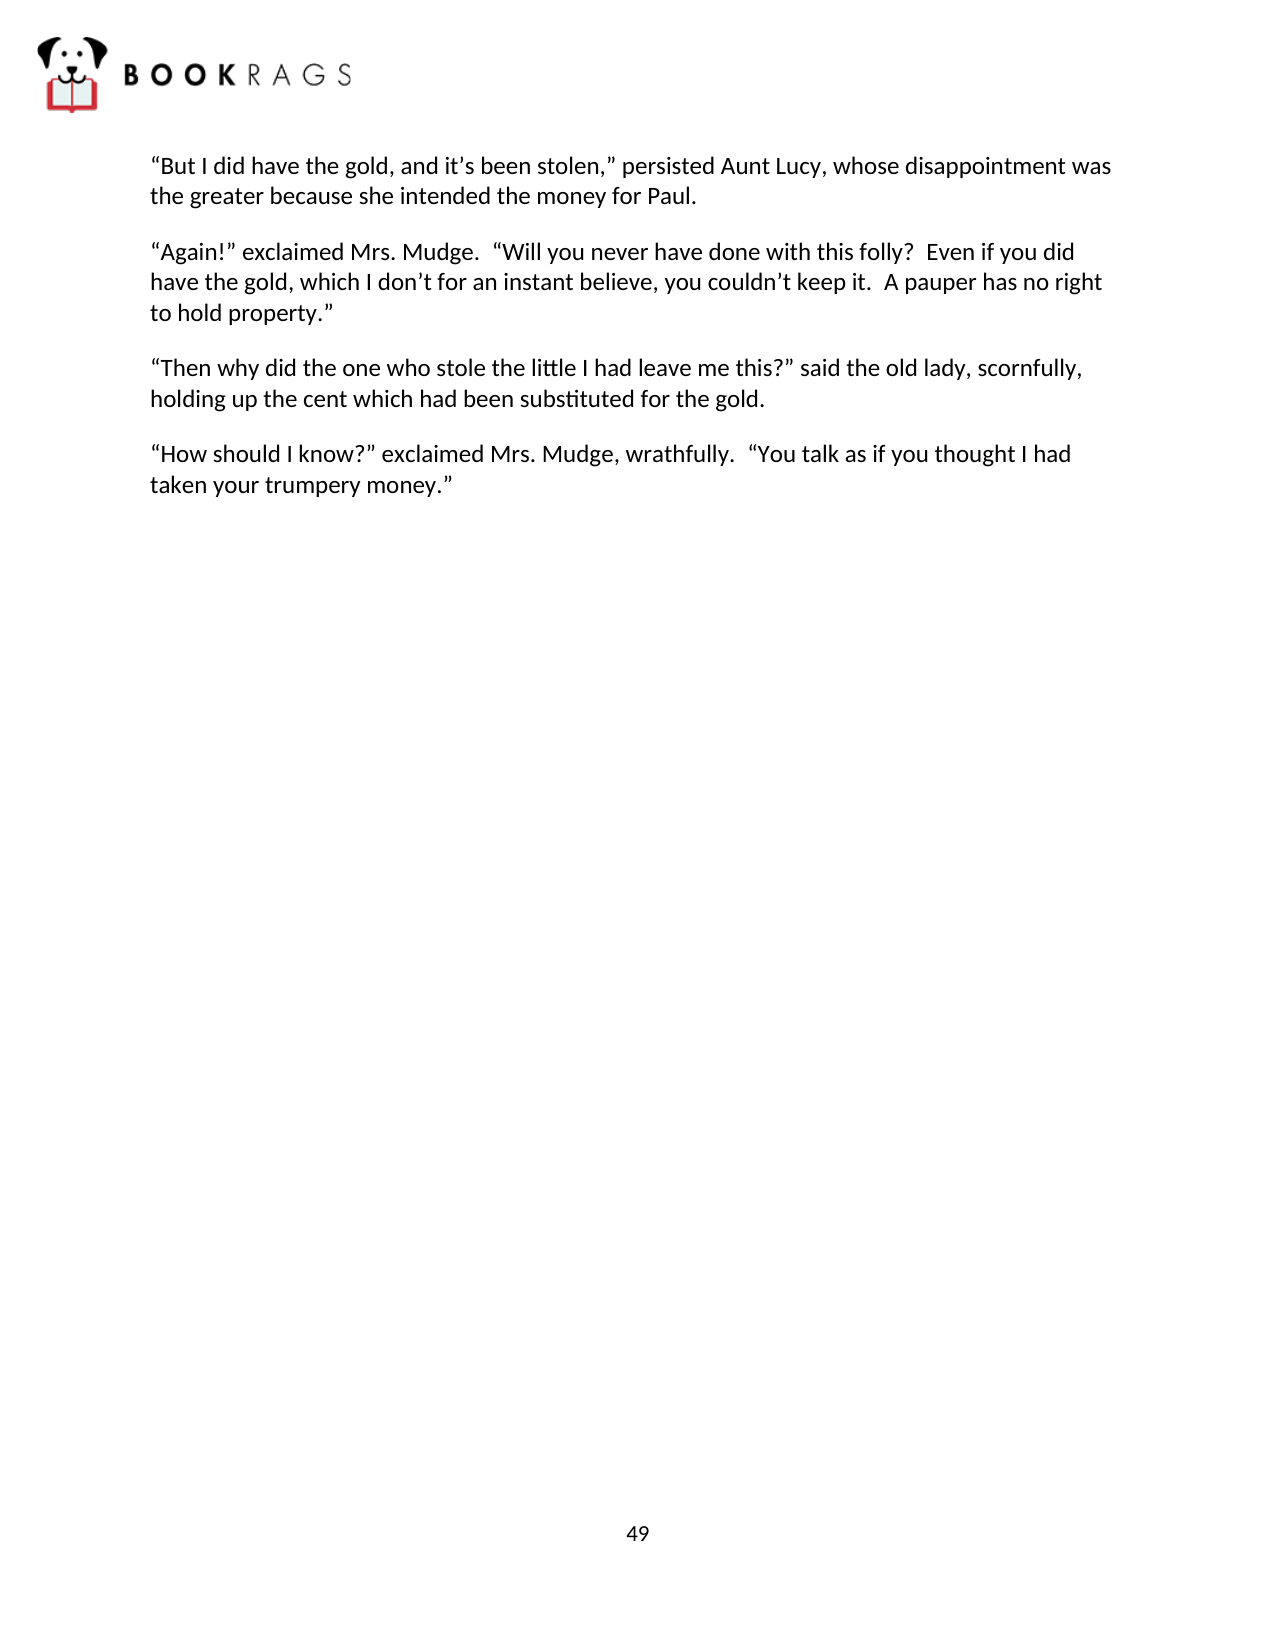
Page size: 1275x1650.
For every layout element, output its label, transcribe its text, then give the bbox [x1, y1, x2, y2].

text “Then why did the one who stole the little I had leave me this?” said the old lady, scornfully, holding up the cent which had been substituted for the gold. [150, 353, 1125, 414]
text “Again!” exclaimed Mrs. Mudge. “Will you never have done with this folly? Even if you did have the gold, which I don’t for an instant believe, you couldn’t keep it. A pauper has no right to hold property.” [150, 236, 1125, 328]
text “But I did have the gold, and it’s been stolen,” persisted Aunt Lucy, whose disappointment was the greater because she intended the money for Paul. [150, 150, 1125, 211]
picture [37, 37, 351, 113]
text “How should I know?” exclaimed Mrs. Mudge, wrathfully. “You talk as if you thought I had taken your trumpery money.” [150, 439, 1125, 500]
